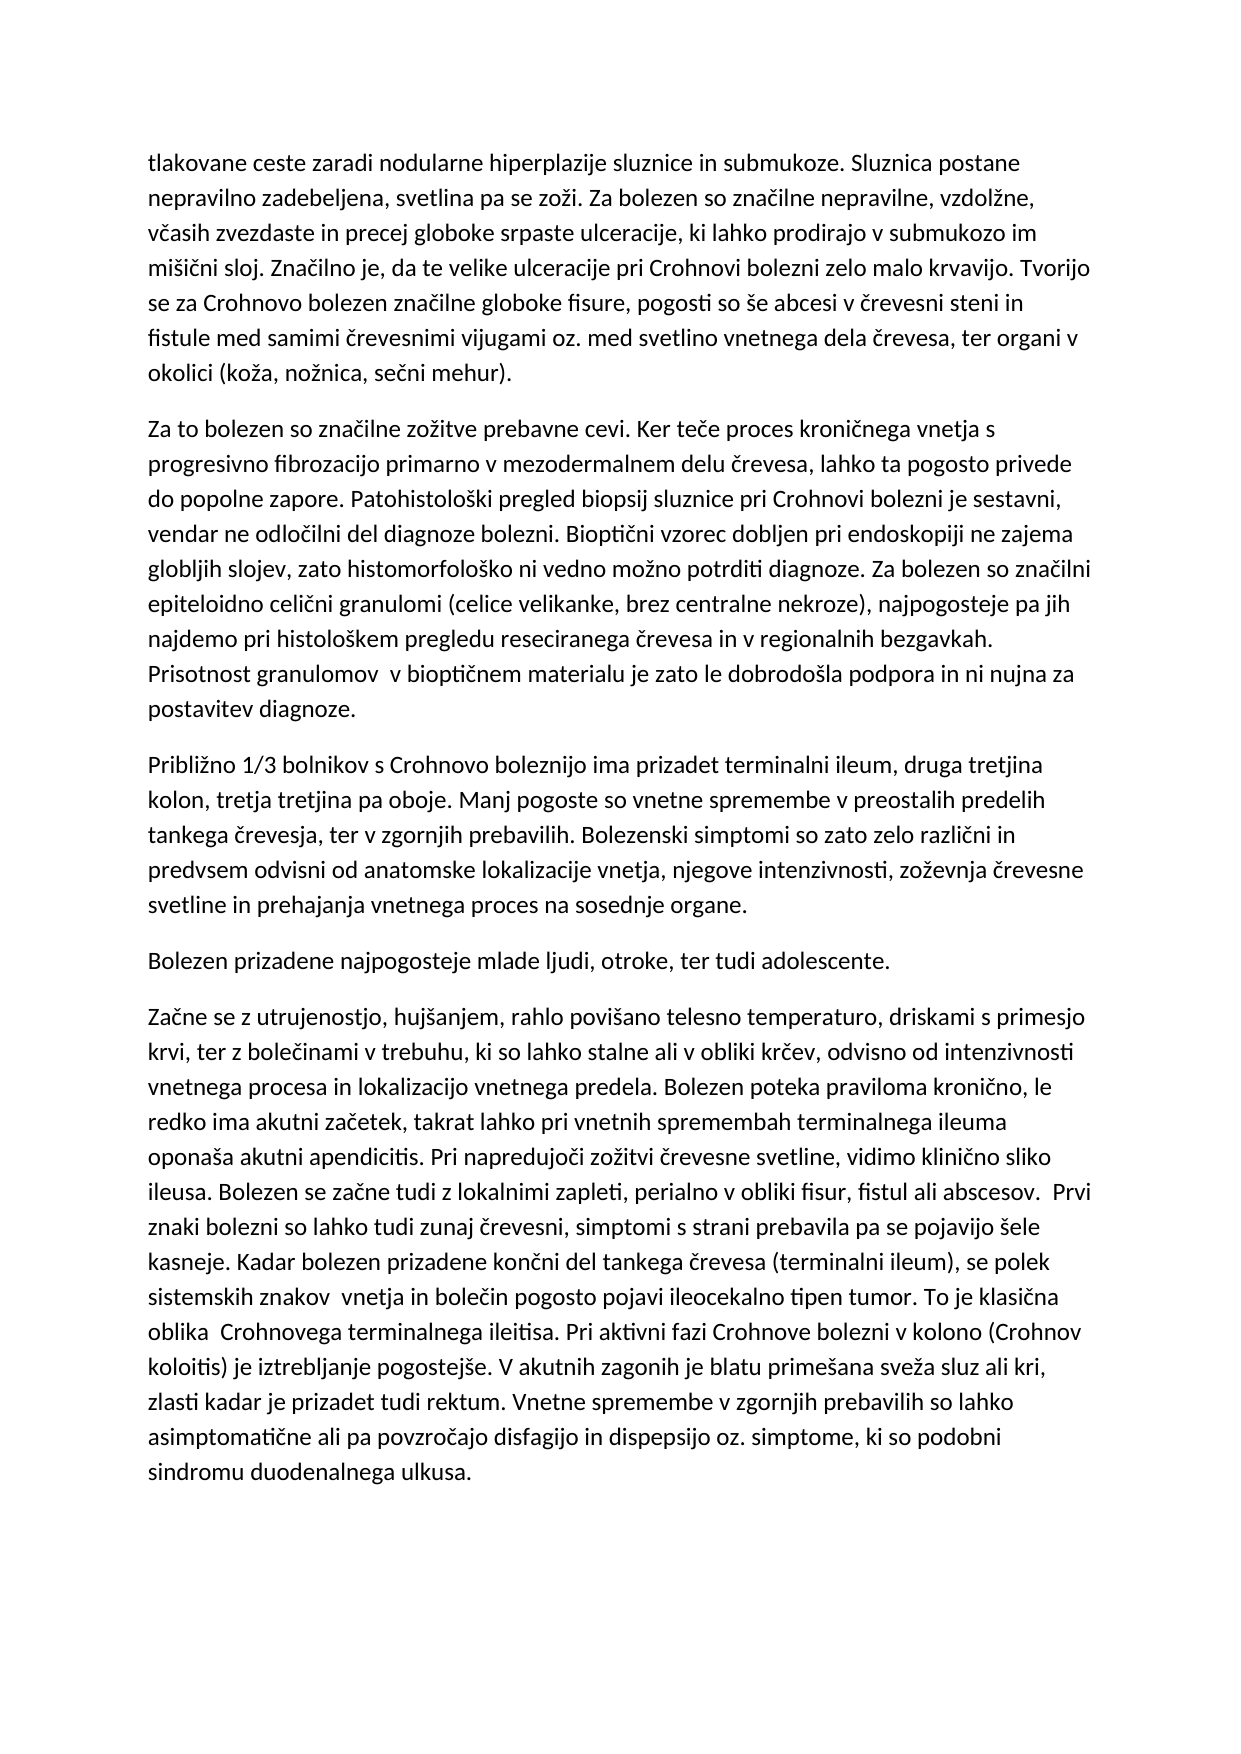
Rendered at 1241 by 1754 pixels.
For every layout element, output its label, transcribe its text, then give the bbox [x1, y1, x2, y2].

text Za to bolezen so značilne zožitve prebavne cevi. Ker teče proces kroničnega vnetja s progresivno fibrozacijo primarno v mezodermalnem delu črevesa, lahko ta pogosto privede do popolne zapore. Patohistološki pregled biopsij sluznice pri Crohnovi bolezni je sestavni, vendar ne odločilni del diagnoze bolezni. Bioptični vzorec dobljen pri endoskopiji ne zajema globljih slojev, zato histomorfološko ni vedno možno potrditi diagnoze. Za bolezen so značilni epiteloidno celični granulomi (celice velikanke, brez centralne nekroze), najpogosteje pa jih najdemo pri histološkem pregledu reseciranega črevesa in v regionalnih bezgavkah. Prisotnost granulomov v bioptičnem materialu je zato le dobrodošla podpora in ni nujna za postavitev diagnoze. [148, 413, 1093, 724]
text Začne se z utrujenostjo, hujšanjem, rahlo povišano telesno temperaturo, driskami s primesjo krvi, ter z bolečinami v trebuhu, ki so lahko stalne ali v obliki krčev, odvisno od intenzivnosti vnetnega procesa in lokalizacijo vnetnega predela. Bolezen poteka praviloma kronično, le redko ima akutni začetek, takrat lahko pri vnetnih spremembah terminalnega ileuma oponaša akutni apendicitis. Pri napredujoči zožitvi črevesne svetline, vidimo klinično sliko ileusa. Bolezen se začne tudi z lokalnimi zapleti, perialno v obliki fisur, fistul ali abscesov. Prvi znaki bolezni so lahko tudi zunaj črevesni, simptomi s strani prebavila pa se pojavijo šele kasneje. Kadar bolezen prizadene končni del tankega črevesa (terminalni ileum), se polek sistemskih znakov vnetja in bolečin pogosto pojavi ileocekalno tipen tumor. To je klasična oblika Crohnovega terminalnega ileitisa. Pri aktivni fazi Crohnove bolezni v kolono (Crohnov koloitis) je iztrebljanje pogostejše. V akutnih zagonih je blatu primešana sveža sluz ali kri, zlasti kadar je prizadet tudi rektum. Vnetne spremembe v zgornjih prebavilih so lahko asimptomatične ali pa povzročajo disfagijo in dispepsijo oz. simptome, ki so podobni sindromu duodenalnega ulkusa. [148, 1001, 1093, 1486]
text Približno 1/3 bolnikov s Crohnovo boleznijo ima prizadet terminalni ileum, druga tretjina kolon, tretja tretjina pa oboje. Manj pogoste so vnetne spremembe v preostalih predelih tankega črevesja, ter v zgornjih prebavilih. Bolezenski simptomi so zato zelo različni in predvsem odvisni od anatomske lokalizacije vnetja, njegove intenzivnosti, zoževnja črevesne svetline in prehajanja vnetnega proces na sosednje organe. [148, 749, 1093, 920]
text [148, 148, 1093, 388]
text Bolezen prizadene najpogosteje mlade ljudi, otroke, ter tudi adolescente. [148, 945, 1093, 976]
